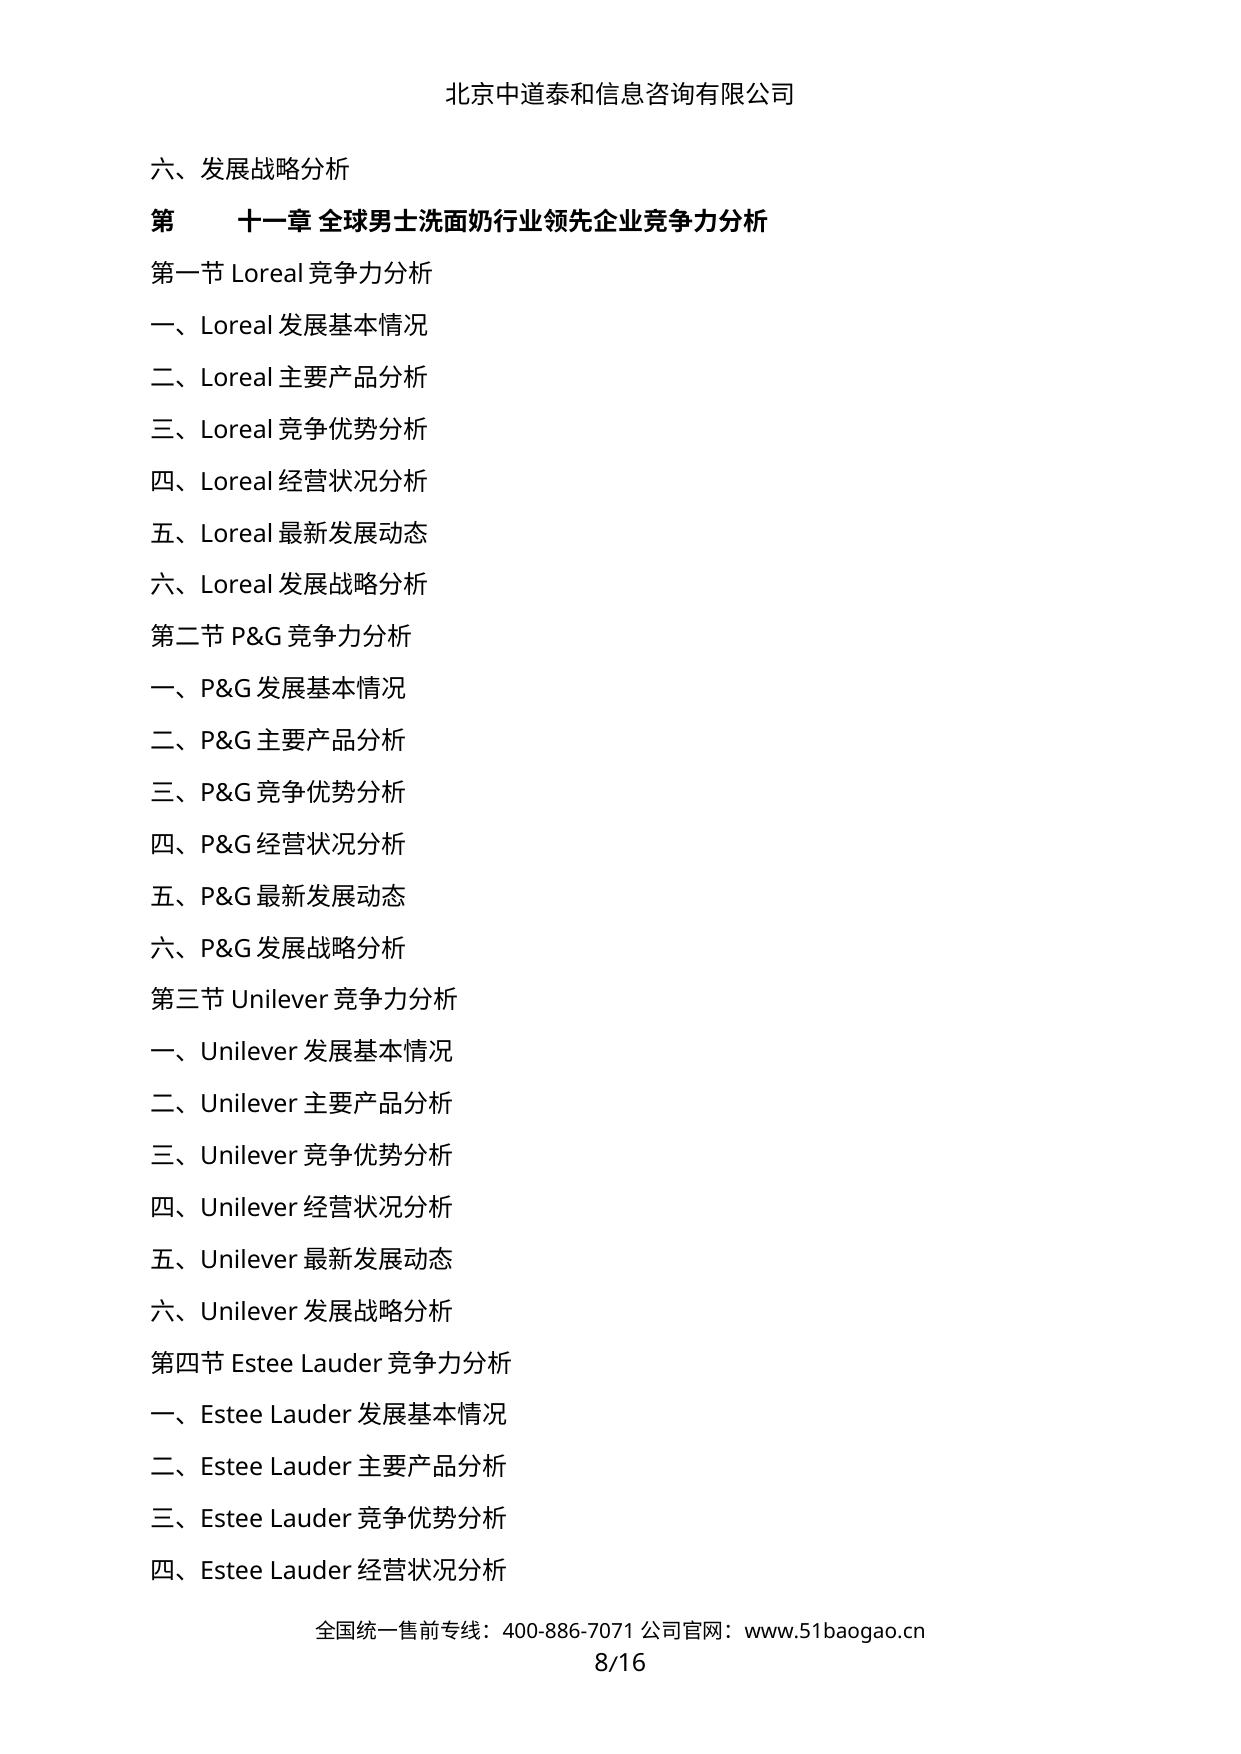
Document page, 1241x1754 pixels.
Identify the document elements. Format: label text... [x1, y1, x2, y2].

text 三、Loreal竞争优势分析 [150, 409, 1090, 446]
text 五、Unilever最新发展动态 [150, 1239, 1090, 1276]
text 三、Estee Lauder竞争优势分析 [150, 1499, 1090, 1535]
text 四、Loreal经营状况分析 [150, 461, 1090, 497]
text 二、Estee Lauder主要产品分析 [150, 1447, 1090, 1483]
text 三、P&G竞争优势分析 [150, 772, 1090, 809]
text 一、P&G发展基本情况 [150, 669, 1090, 705]
text 一、Estee Lauder发展基本情况 [150, 1395, 1090, 1431]
text 三、Unilever竞争优势分析 [150, 1136, 1090, 1172]
text 第二节 P&G竞争力分析 [150, 617, 1090, 653]
text 一、Unilever发展基本情况 [150, 1032, 1090, 1068]
text 第四节 Estee Lauder竞争力分析 [150, 1343, 1090, 1379]
text 五、P&G最新发展动态 [150, 876, 1090, 912]
text 四、Estee Lauder经营状况分析 [150, 1551, 1090, 1587]
text 第 十一章 全球男士洗面奶行业领先企业竞争力分析 [150, 202, 1090, 238]
text 第一节 Loreal竞争力分析 [150, 254, 1090, 290]
text 六、P&G发展战略分析 [150, 928, 1090, 964]
text 二、Unilever主要产品分析 [150, 1084, 1090, 1120]
text 六、Loreal发展战略分析 [150, 565, 1090, 601]
text 五、Loreal最新发展动态 [150, 513, 1090, 549]
text 四、P&G经营状况分析 [150, 824, 1090, 861]
text 二、Loreal主要产品分析 [150, 357, 1090, 394]
text 四、Unilever经营状况分析 [150, 1187, 1090, 1224]
text 六、发展战略分析 [150, 150, 1090, 186]
text 六、Unilever发展战略分析 [150, 1291, 1090, 1327]
text 第三节 Unilever竞争力分析 [150, 980, 1090, 1016]
text 一、Loreal发展基本情况 [150, 306, 1090, 342]
text 二、P&G主要产品分析 [150, 721, 1090, 757]
